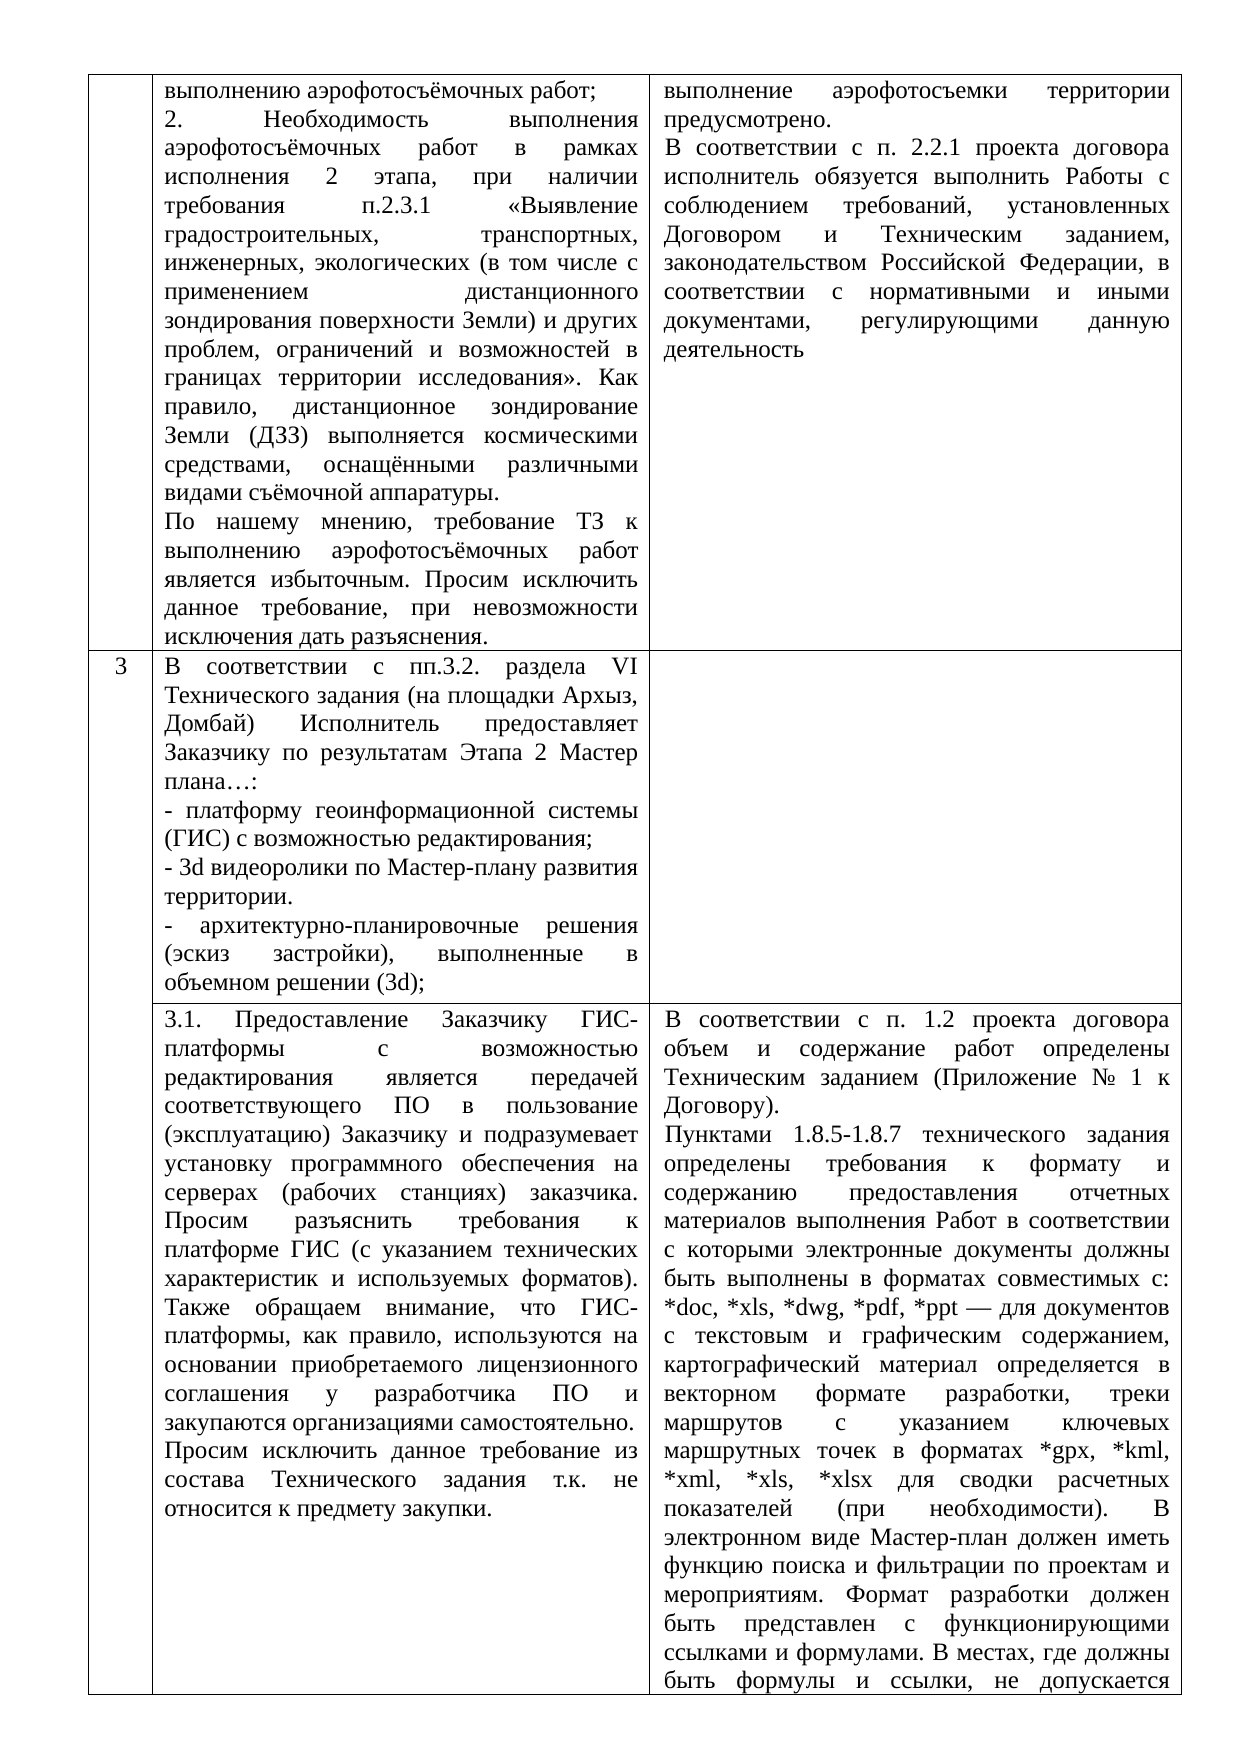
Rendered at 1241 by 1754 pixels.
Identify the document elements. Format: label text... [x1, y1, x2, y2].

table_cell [650, 75, 1181, 650]
table_cell В соответствии с пп.3.2. раздела VI Технического задания (на площадки Архыз, Домбай) Исполнитель предоставляет Заказчику по результатам Этапа 2 Мастер плана…: - платформу геоинформационной системы (ГИС) с возможностью редактирования; - 3d видеоролики по Мастер-плану развития территории. - архитектурно-планировочные решения (эскиз застройки), выполненные в объемном решении (3d); [153, 651, 649, 1003]
table_cell 3 [89, 651, 152, 1694]
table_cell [650, 1004, 1181, 1694]
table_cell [153, 1004, 649, 1694]
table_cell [153, 75, 649, 650]
table_cell [650, 651, 1181, 1003]
table_cell 2 [89, 75, 152, 650]
